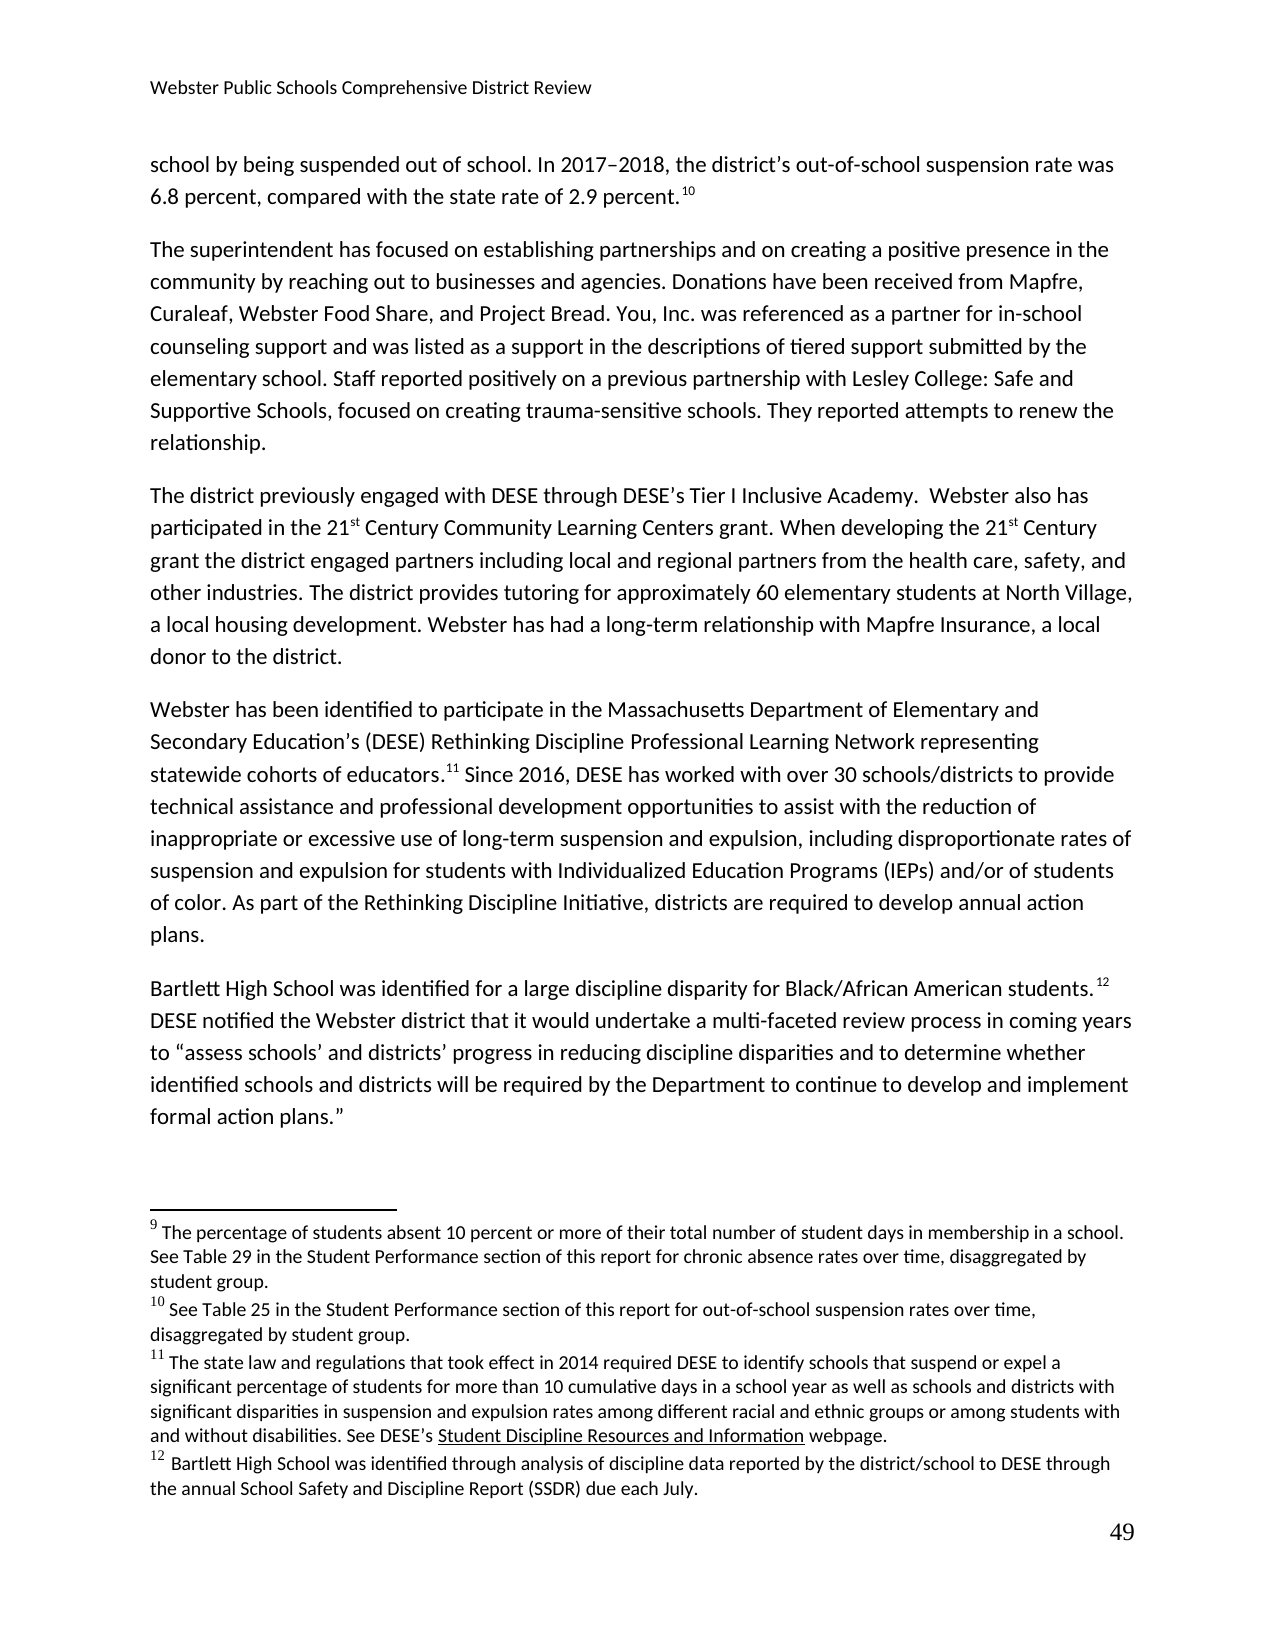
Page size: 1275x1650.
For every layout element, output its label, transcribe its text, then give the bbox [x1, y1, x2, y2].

text Bartlett High School was identified for a large discipline disparity for Black/African American students. DESE notified the Webster district that it would undertake a multi-faceted review process in coming years to “assess schools’ and districts’ progress in reducing discipline disparities and to determine whether identified schools and districts will be required by the Department to continue to develop and implement formal action plans.” [150, 974, 1134, 1130]
text Webster has been identified to participate in the Massachusetts Department of Elementary and Secondary Education’s (DESE) Rethinking Discipline Professional Learning Network representing statewide cohorts of educators. Since 2016, DESE has worked with over 30 schools/districts to provide technical assistance and professional development opportunities to assist with the reduction of inappropriate or excessive use of long-term suspension and expulsion, including disproportionate rates of suspension and expulsion for students with Individualized Education Programs (IEPs) and/or of students of color. As part of the Rethinking Discipline Initiative, districts are required to develop annual action plans. [150, 695, 1134, 949]
text The district previously engaged with DESE through DESE’s Tier I Inclusive Academy. Webster also has participated in the 21st Century Community Learning Centers grant. When developing the 21st Century grant the district engaged partners including local and regional partners from the health care, safety, and other industries. The district provides tutoring for approximately 60 elementary students at North Village, a local housing development. Webster has had a long-term relationship with Mapfre Insurance, a local donor to the district. [150, 481, 1134, 670]
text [150, 150, 1134, 210]
text The superintendent has focused on establishing partnerships and on creating a positive presence in the community by reaching out to businesses and agencies. Donations have been received from Mapfre, Curaleaf, Webster Food Share, and Project Bread. You, Inc. was referenced as a partner for in-school counseling support and was listed as a support in the descriptions of tiered support submitted by the elementary school. Staff reported positively on a previous partnership with Lesley College: Safe and Supportive Schools, focused on creating trauma-sensitive schools. They reported attempts to renew the relationship. [150, 235, 1134, 456]
